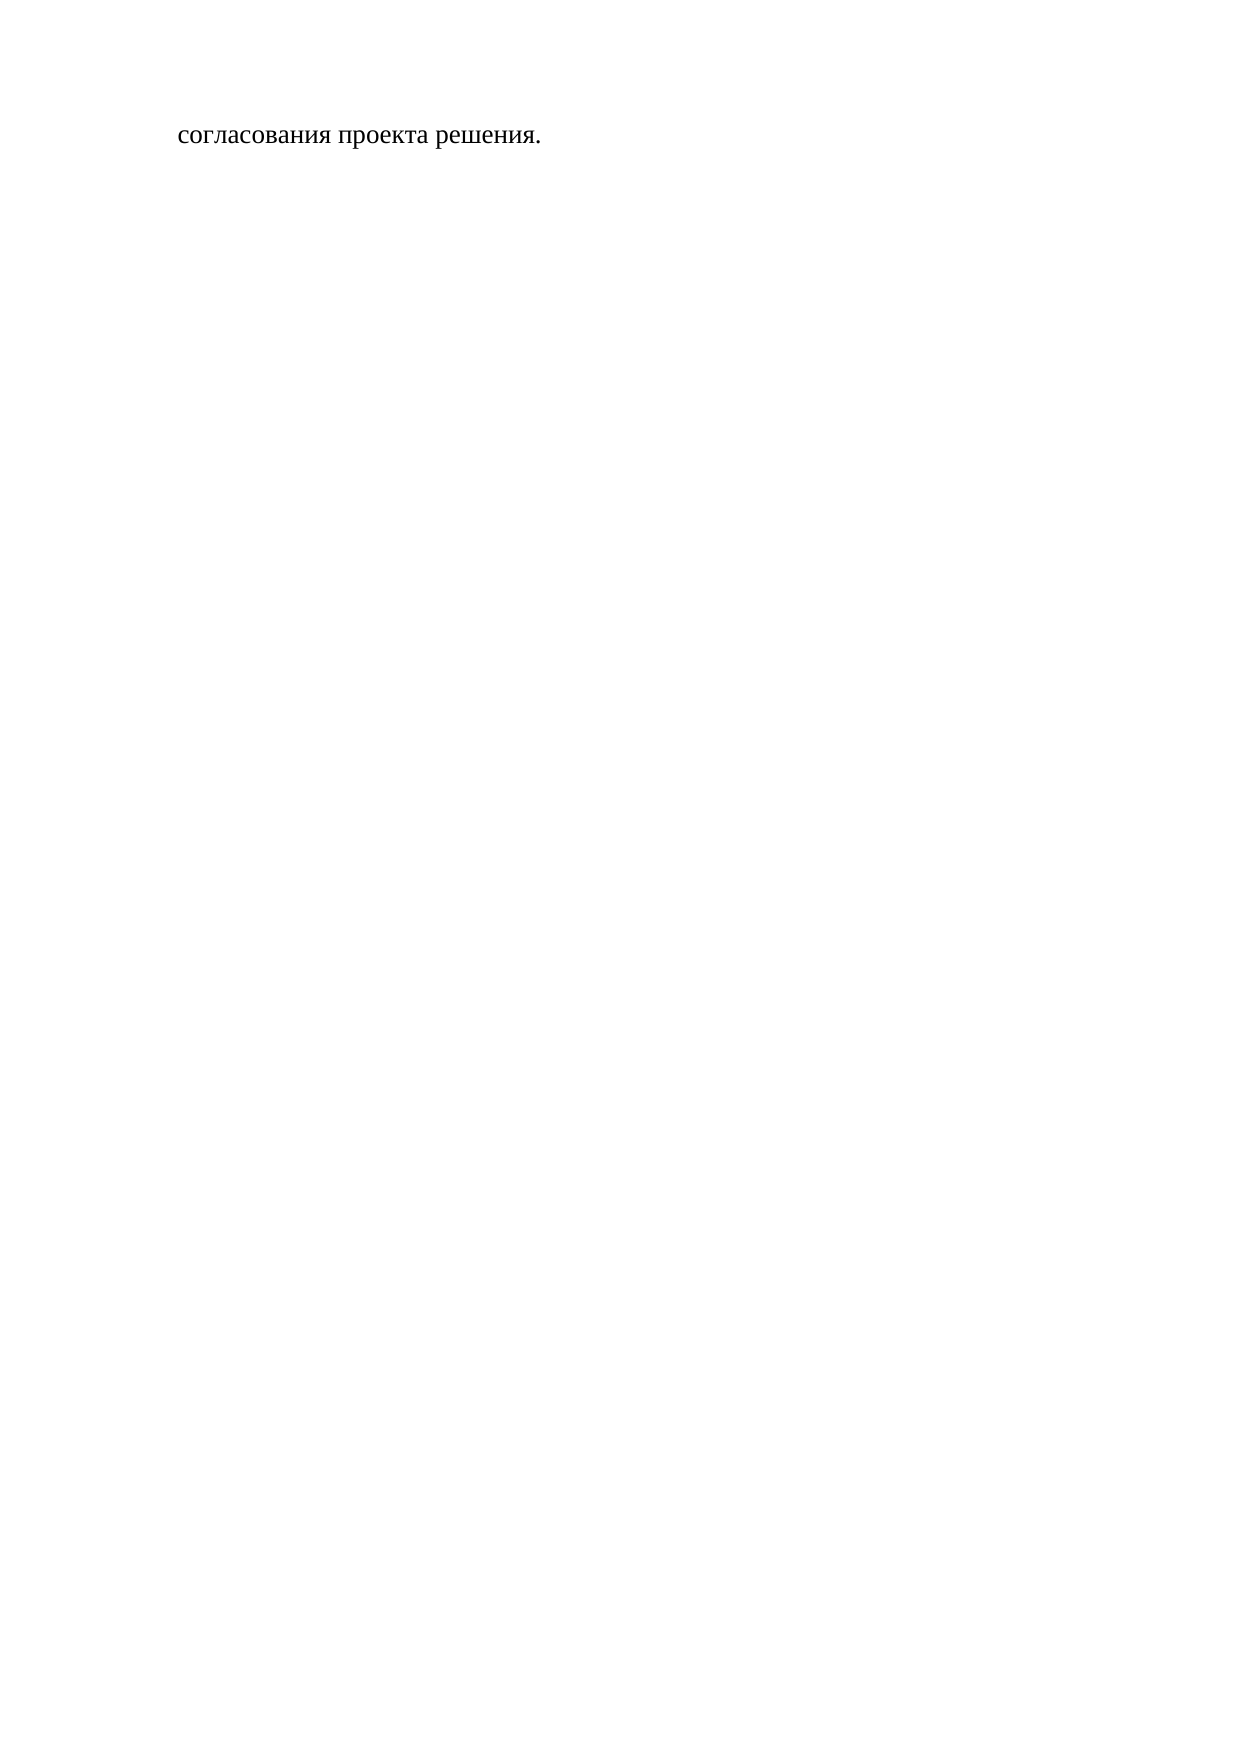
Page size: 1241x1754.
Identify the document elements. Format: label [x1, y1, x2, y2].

text [177, 118, 1181, 149]
